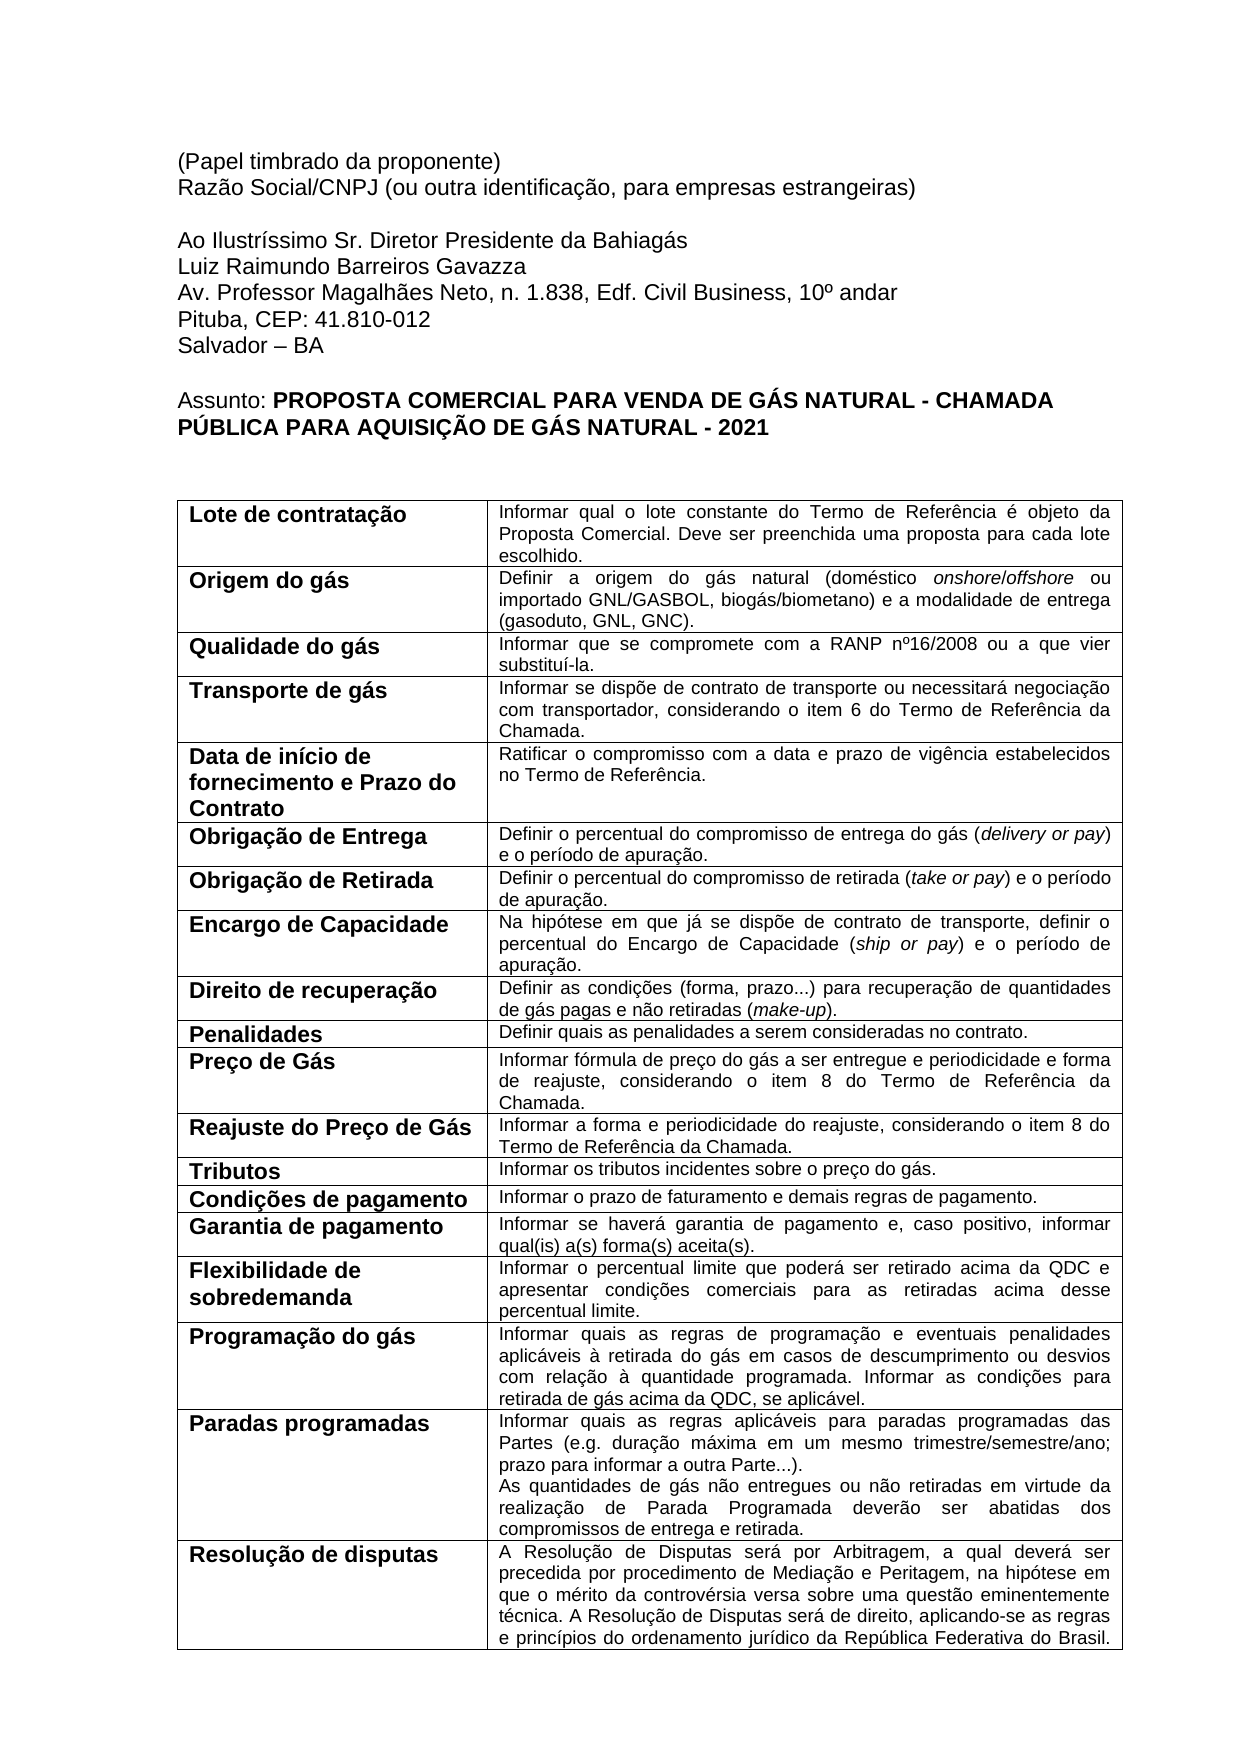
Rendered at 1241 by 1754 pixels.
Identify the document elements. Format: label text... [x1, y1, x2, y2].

table_header Informar qual o lote constante do Termo de Referência é objeto da Proposta Comercial. Deve ser preenchida uma proposta para cada lote escolhido. [488, 501, 1122, 566]
text (Papel timbrado da proponente) [177, 148, 1063, 174]
table_cell Informar o prazo de faturamento e demais regras de pagamento. [488, 1186, 1122, 1212]
table_cell Ratificar o compromisso com a data e prazo de vigência estabelecidos no Termo de Referência. [488, 743, 1122, 822]
text Pituba, CEP: 41.810-012 [177, 306, 1063, 332]
table_cell Flexibilidade de sobredemanda [178, 1257, 487, 1322]
table_cell Informar fórmula de preço do gás a ser entregue e periodicidade e forma de reajuste, considerando o item 8 do Termo de Referência da Chamada. [488, 1048, 1122, 1113]
table_cell Encargo de Capacidade [178, 911, 487, 976]
table_cell Transporte de gás [178, 677, 487, 742]
table_cell Reajuste do Preço de Gás [178, 1114, 487, 1157]
table_cell Definir quais as penalidades a serem consideradas no contrato. [488, 1021, 1122, 1047]
table_cell Data de início de fornecimento e Prazo do Contrato [178, 743, 487, 822]
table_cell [488, 1541, 1122, 1648]
table_cell Obrigação de Retirada [178, 867, 487, 910]
table_cell Definir as condições (forma, prazo...) para recuperação de quantidades de gás pagas e não retiradas (make-up). [488, 977, 1122, 1020]
table_cell Informar o percentual limite que poderá ser retirado acima da QDC e apresentar condições comerciais para as retiradas acima desse percentual limite. [488, 1257, 1122, 1322]
table_cell Obrigação de Entrega [178, 823, 487, 866]
table_cell Programação do gás [178, 1323, 487, 1409]
text Av. Professor Magalhães Neto, n. 1.838, Edf. Civil Business, 10º andar [177, 279, 1063, 306]
table_cell Qualidade do gás [178, 633, 487, 676]
table_cell Informar quais as regras de programação e eventuais penalidades aplicáveis à retirada do gás em casos de descumprimento ou desvios com relação à quantidade programada. Informar as condições para retirada de gás acima da QDC, se aplicável. [488, 1323, 1122, 1409]
text Razão Social/CNPJ (ou outra identificação, para empresas estrangeiras) [177, 174, 1063, 200]
table_cell Origem do gás [178, 567, 487, 632]
text Luiz Raimundo Barreiros Gavazza [177, 253, 1063, 279]
table_cell Condições de pagamento [178, 1186, 487, 1212]
table_cell Tributos [178, 1158, 487, 1184]
table_cell Informar a forma e periodicidade do reajuste, considerando o item 8 do Termo de Referência da Chamada. [488, 1114, 1122, 1157]
table_cell Informar se dispõe de contrato de transporte ou necessitará negociação com transportador, considerando o item 6 do Termo de Referência da Chamada. [488, 677, 1122, 742]
table_cell Preço de Gás [178, 1048, 487, 1113]
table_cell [178, 1541, 487, 1648]
table_cell Definir a origem do gás natural (doméstico onshore/offshore ou importado GNL/GASBOL, biogás/biometano) e a modalidade de entrega (gasoduto, GNL, GNC). [488, 567, 1122, 632]
text Assunto: PROPOSTA COMERCIAL PARA VENDA DE GÁS NATURAL - CHAMADA PÚBLICA PARA AQUISIÇÃO DE GÁS NATURAL - 2021 [177, 387, 1063, 440]
table_cell Garantia de pagamento [178, 1213, 487, 1256]
table_cell Paradas programadas [178, 1410, 487, 1539]
table_cell Definir o percentual do compromisso de entrega do gás (delivery or pay) e o período de apuração. [488, 823, 1122, 866]
table_cell Informar se haverá garantia de pagamento e, caso positivo, informar qual(is) a(s) forma(s) aceita(s). [488, 1213, 1122, 1256]
table_cell Informar os tributos incidentes sobre o preço do gás. [488, 1158, 1122, 1184]
table_cell Definir o percentual do compromisso de retirada (take or pay) e o período de apuração. [488, 867, 1122, 910]
table_cell Direito de recuperação [178, 977, 487, 1020]
table_cell Informar que se compromete com a RANP nº16/2008 ou a que vier substituí-la. [488, 633, 1122, 676]
table_cell Na hipótese em que já se dispõe de contrato de transporte, definir o percentual do Encargo de Capacidade (ship or pay) e o período de apuração. [488, 911, 1122, 976]
table_cell Penalidades [178, 1021, 487, 1047]
text Salvador – BA [177, 332, 1063, 358]
text Ao Ilustríssimo Sr. Diretor Presidente da Bahiagás [177, 227, 1063, 253]
table_cell Informar quais as regras aplicáveis para paradas programadas das Partes (e.g. duração máxima em um mesmo trimestre/semestre/ano; prazo para informar a outra Parte...). As quantidades de gás não entregues ou não retiradas em virtude da realização de Parada Programada deverão ser abatidas dos compromissos de entrega e retirada. [488, 1410, 1122, 1539]
table_header Lote de contratação [178, 501, 487, 566]
